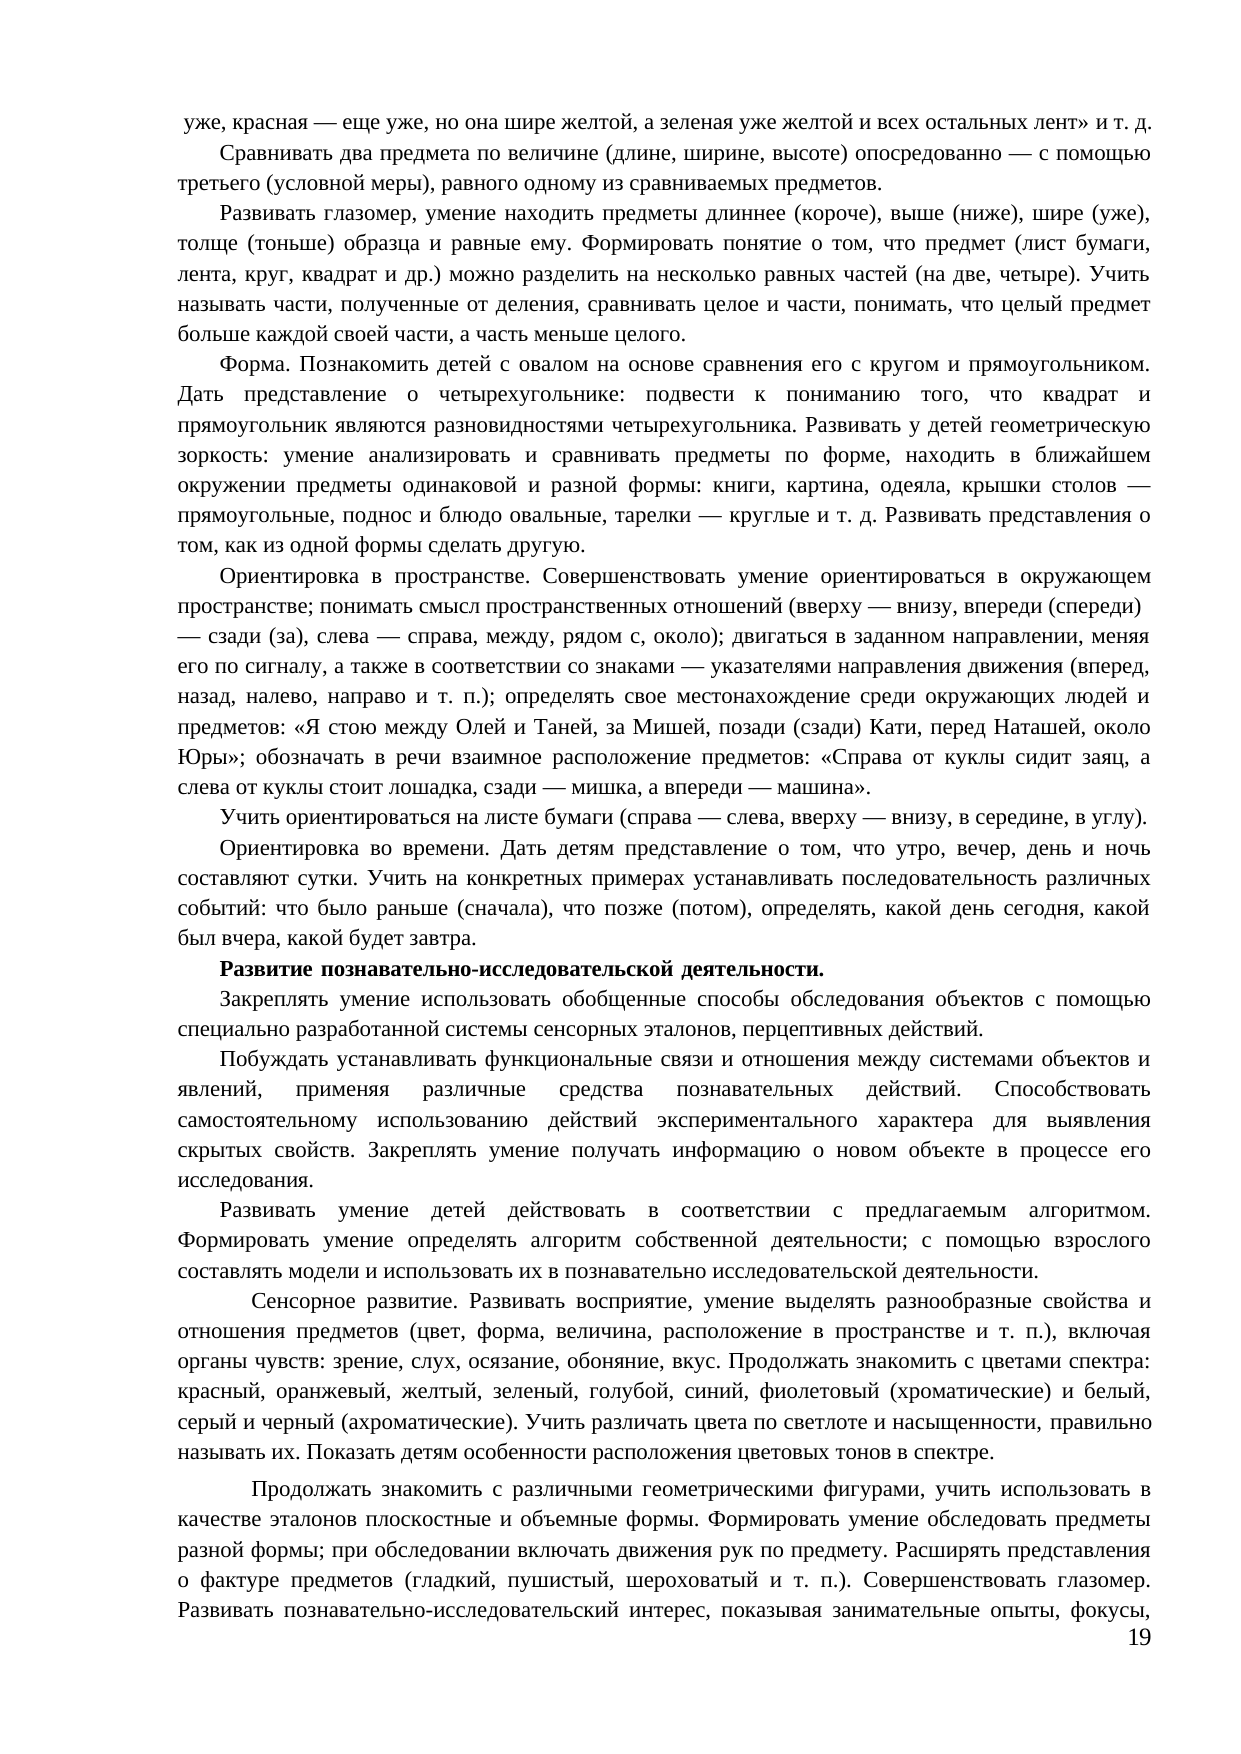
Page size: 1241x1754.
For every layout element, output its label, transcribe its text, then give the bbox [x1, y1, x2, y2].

text Сравнивать два предмета по величине (длине, ширине, высоте) опосредованно — с помощью третьего (условной меры), равного одному из сравниваемых предметов. [177, 139, 1152, 195]
text Ориентировка в пространстве. Совершенствовать умение ориентироваться в окружающем пространстве; понимать смысл пространственных отношений (вверху — внизу, впереди (спереди) [177, 562, 1152, 618]
text Учить ориентироваться на листе бумаги (справа — слева, вверху — внизу, в середине, в углу). [219, 803, 1205, 830]
text Закреплять умение использовать обобщенные способы обследования объектов с помощью специально разработанной системы сенсорных эталонов, перцептивных действий. [177, 985, 1152, 1041]
text Развивать глазомер, умение находить предметы длиннее (короче), выше (ниже), шире (уже), толще (тоньше) образца и равные ему. Формировать понятие о том, что предмет (лист бумаги, лента, круг, квадрат и др.) можно разделить на несколько равных частей (на две, четыре). Учить называть части, полученные от деления, сравнивать целое и части, понимать, что целый предмет больше каждой своей части, а часть меньше целого. [177, 199, 1152, 346]
text Ориентировка во времени. Дать детям представление о том, что утро, вечер, день и ночь составляют сутки. Учить на конкретных примерах устанавливать последовательность различных событий: что было раньше (сначала), что позже (потом), определять, какой день сегодня, какой был вчера, какой будет завтра. [177, 834, 1152, 951]
text — сзади (за), слева — справа, между, рядом с, около); двигаться в заданном направлении, меняя его по сигналу, а также в соответствии со знаками — указателями направления движения (вперед, назад, налево, направо и т. п.); определять свое местонахождение среди окружающих людей и предметов: «Я стою между Олей и Таней, за Мишей, позади (сзади) Кати, перед Наташей, около Юры»; обозначать в речи взаимное расположение предметов: «Справа от куклы сидит заяц, а слева от куклы стоит лошадка, сзади — мишка, а впереди — машина». [177, 622, 1152, 799]
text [177, 1475, 1152, 1622]
text Форма. Познакомить детей с овалом на основе сравнения его с кругом и прямоугольником. Дать представление о четырехугольнике: подвести к пониманию того, что квадрат и прямоугольник являются разновидностями четырехугольника. Развивать у детей геометрическую зоркость: умение анализировать и сравнивать предметы по форме, находить в ближайшем окружении предметы одинаковой и разной формы: книги, картина, одеяла, крышки столов — прямоугольные, поднос и блюдо овальные, тарелки — круглые и т. д. Развивать представления о том, как из одной формы сделать другую. [177, 350, 1152, 558]
subtitle Развитие познавательно-исследовательской деятельности. [219, 955, 1205, 981]
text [177, 108, 1152, 135]
text Сенсорное развитие. Развивать восприятие, умение выделять разнообразные свойства и отношения предметов (цвет, форма, величина, расположение в пространстве и т. п.), включая органы чувств: зрение, слух, осязание, обоняние, вкус. Продолжать знакомить с цветами спектра: красный, оранжевый, желтый, зеленый, голубой, синий, фиолетовый (хроматические) и белый, серый и черный (ахроматические). Учить различать цвета по светлоте и насыщенности, правильно называть их. Показать детям особенности расположения цветовых тонов в спектре. [177, 1287, 1152, 1464]
text Побуждать устанавливать функциональные связи и отношения между системами объектов и явлений, применяя различные средства познавательных действий. Способствовать самостоятельному использованию действий экспериментального характера для выявления скрытых свойств. Закреплять умение получать информацию о новом объекте в процессе его исследования. [177, 1045, 1152, 1192]
text Развивать умение детей действовать в соответствии с предлагаемым алгоритмом. Формировать умение определять алгоритм собственной деятельности; с помощью взрослого составлять модели и использовать их в познавательно исследовательской деятельности. [177, 1196, 1152, 1283]
